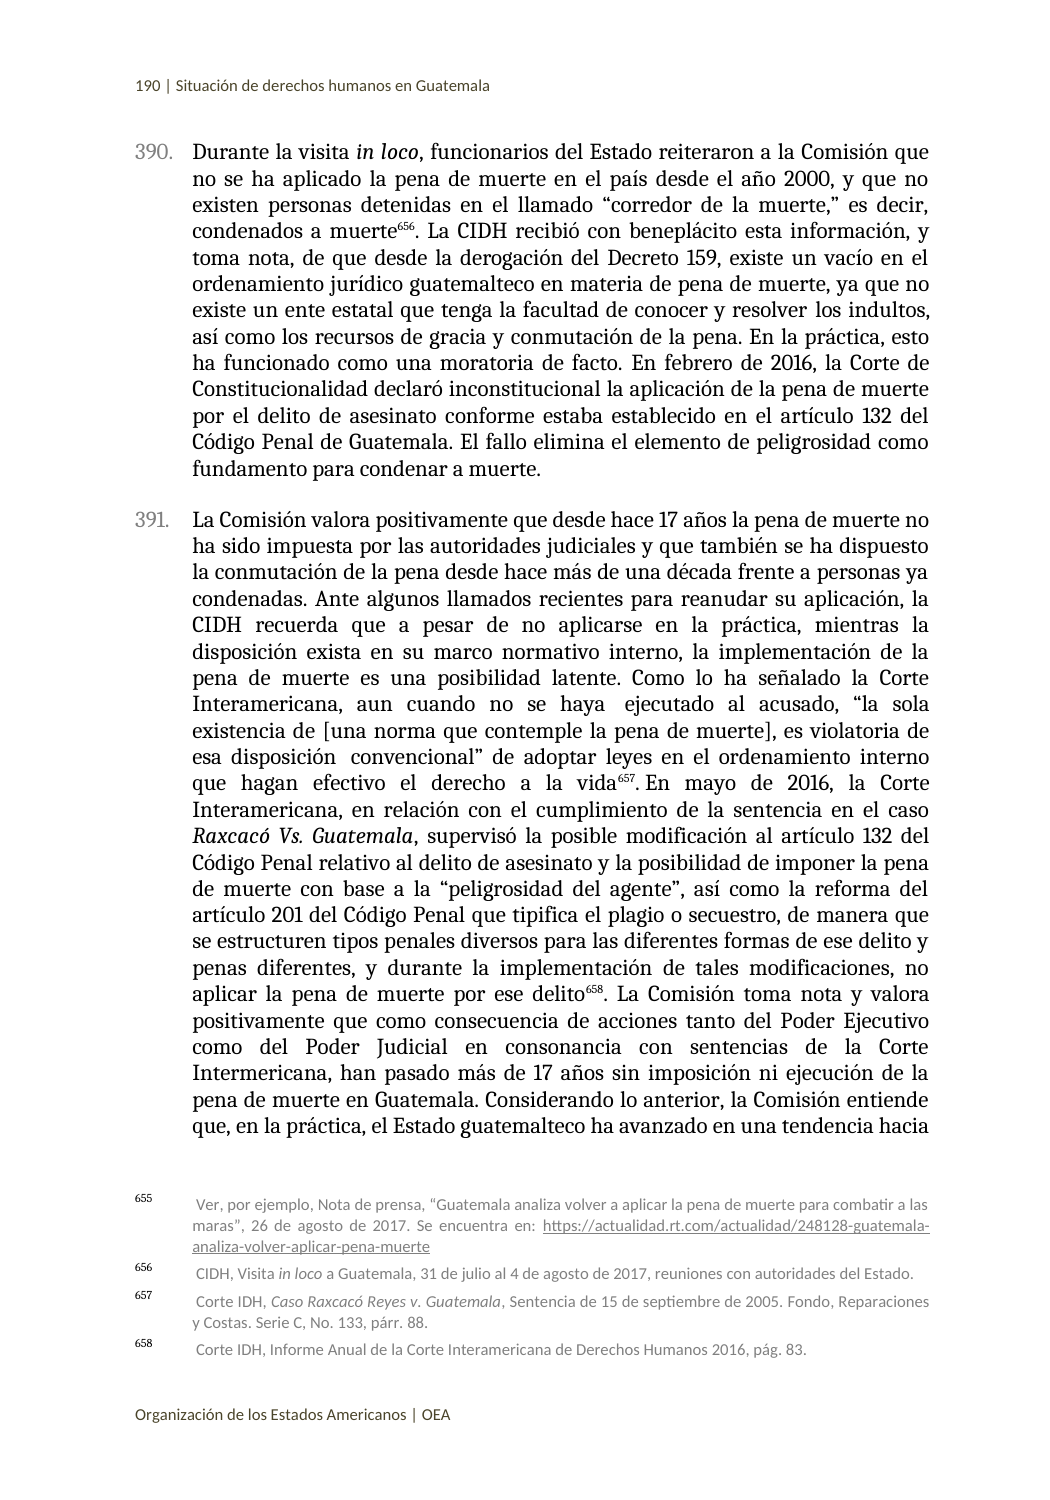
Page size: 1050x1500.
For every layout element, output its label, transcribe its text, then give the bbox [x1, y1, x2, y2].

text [135, 507, 930, 1139]
text Durante la visita in loco, funcionarios del Estado reiteraron a la Comisión que no se ha aplicado la pena de muerte en el país desde el año 2000, y que no existen personas detenidas en el llamado “corredor de la muerte,” es decir, condenados a muerte. La CIDH recibió con beneplácito esta información, y toma nota, de que desde la derogación del Decreto 159, existe un vacío en el ordenamiento jurídico guatemalteco en materia de pena de muerte, ya que no existe un ente estatal que tenga la facultad de conocer y resolver los indultos, así como los recursos de gracia y conmutación de la pena. En la práctica, esto ha funcionado como una moratoria de facto. En febrero de 2016, la Corte de Constitucionalidad declaró inconstitucional la aplicación de la pena de muerte por el delito de asesinato conforme estaba establecido en el artículo 132 del Código Penal de Guatemala. El fallo elimina el elemento de peligrosidad como fundamento para condenar a muerte. [135, 139, 930, 482]
